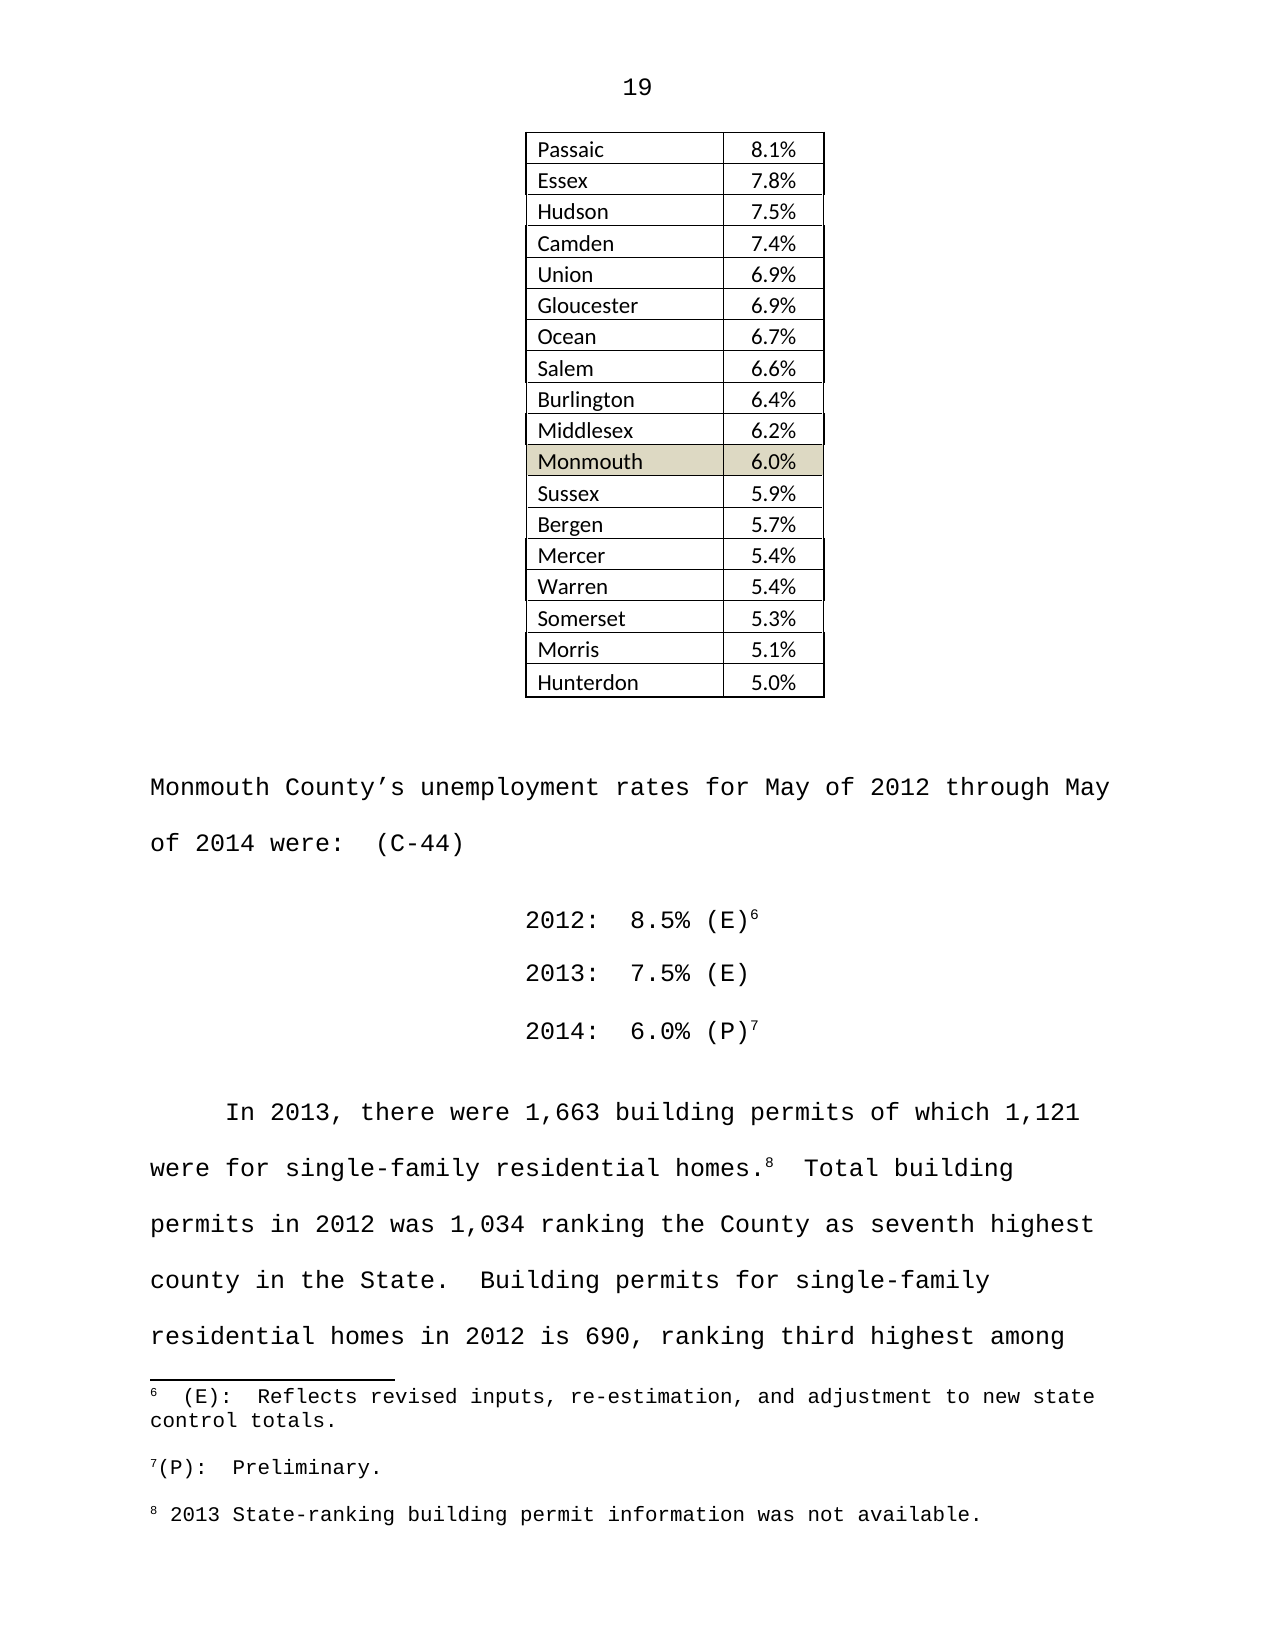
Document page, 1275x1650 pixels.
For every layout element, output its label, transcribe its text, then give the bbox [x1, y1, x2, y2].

text 2013: 7.5% (E) [150, 961, 1125, 989]
table_cell 6.9% [724, 289, 823, 319]
table_cell Hunterdon [527, 664, 723, 696]
table_cell 6.7% [724, 320, 823, 350]
table_cell Bergen [527, 508, 723, 538]
table_cell 7.8% [724, 164, 823, 194]
table_cell Camden [527, 226, 723, 257]
table_cell 5.4% [724, 538, 823, 569]
table_cell Sussex [527, 476, 723, 507]
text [150, 1099, 1125, 1352]
table_cell 7.4% [724, 225, 823, 257]
table_cell 6.0% [724, 444, 823, 475]
table_cell 5.0% [724, 664, 823, 696]
table_cell 8.1% [724, 133, 823, 163]
table_cell Gloucester [527, 289, 723, 319]
table_cell Burlington [527, 383, 723, 413]
table_cell Mercer [527, 539, 723, 569]
table_cell Ocean [527, 320, 723, 350]
table_cell 5.7% [724, 507, 823, 538]
table_cell 6.9% [724, 258, 823, 288]
text 2014: 6.0% (P) [150, 1018, 1125, 1047]
table_cell 6.2% [724, 413, 823, 444]
table_cell 6.6% [724, 351, 823, 382]
table_cell 5.4% [724, 570, 823, 600]
text Monmouth County’s unemployment rates for May of 2012 through May of 2014 were: (C-44) [150, 775, 1125, 859]
table_cell 6.4% [724, 382, 823, 413]
table_cell Essex [527, 164, 723, 194]
table_cell 5.9% [724, 475, 823, 507]
table_cell Union [527, 258, 723, 288]
table_cell 5.1% [724, 632, 823, 663]
text 2012: 8.5% (E) [150, 908, 1125, 936]
table_cell Morris [527, 633, 723, 663]
table_cell Salem [527, 351, 723, 382]
table_cell Warren [527, 570, 723, 600]
table_cell Somerset [527, 601, 723, 632]
table_cell Passaic [527, 133, 723, 163]
table_cell 7.5% [724, 194, 823, 225]
table_cell 5.3% [724, 600, 823, 632]
table_cell Hudson [527, 195, 723, 225]
table_cell Middlesex [527, 414, 723, 444]
table_cell Monmouth [527, 445, 723, 475]
